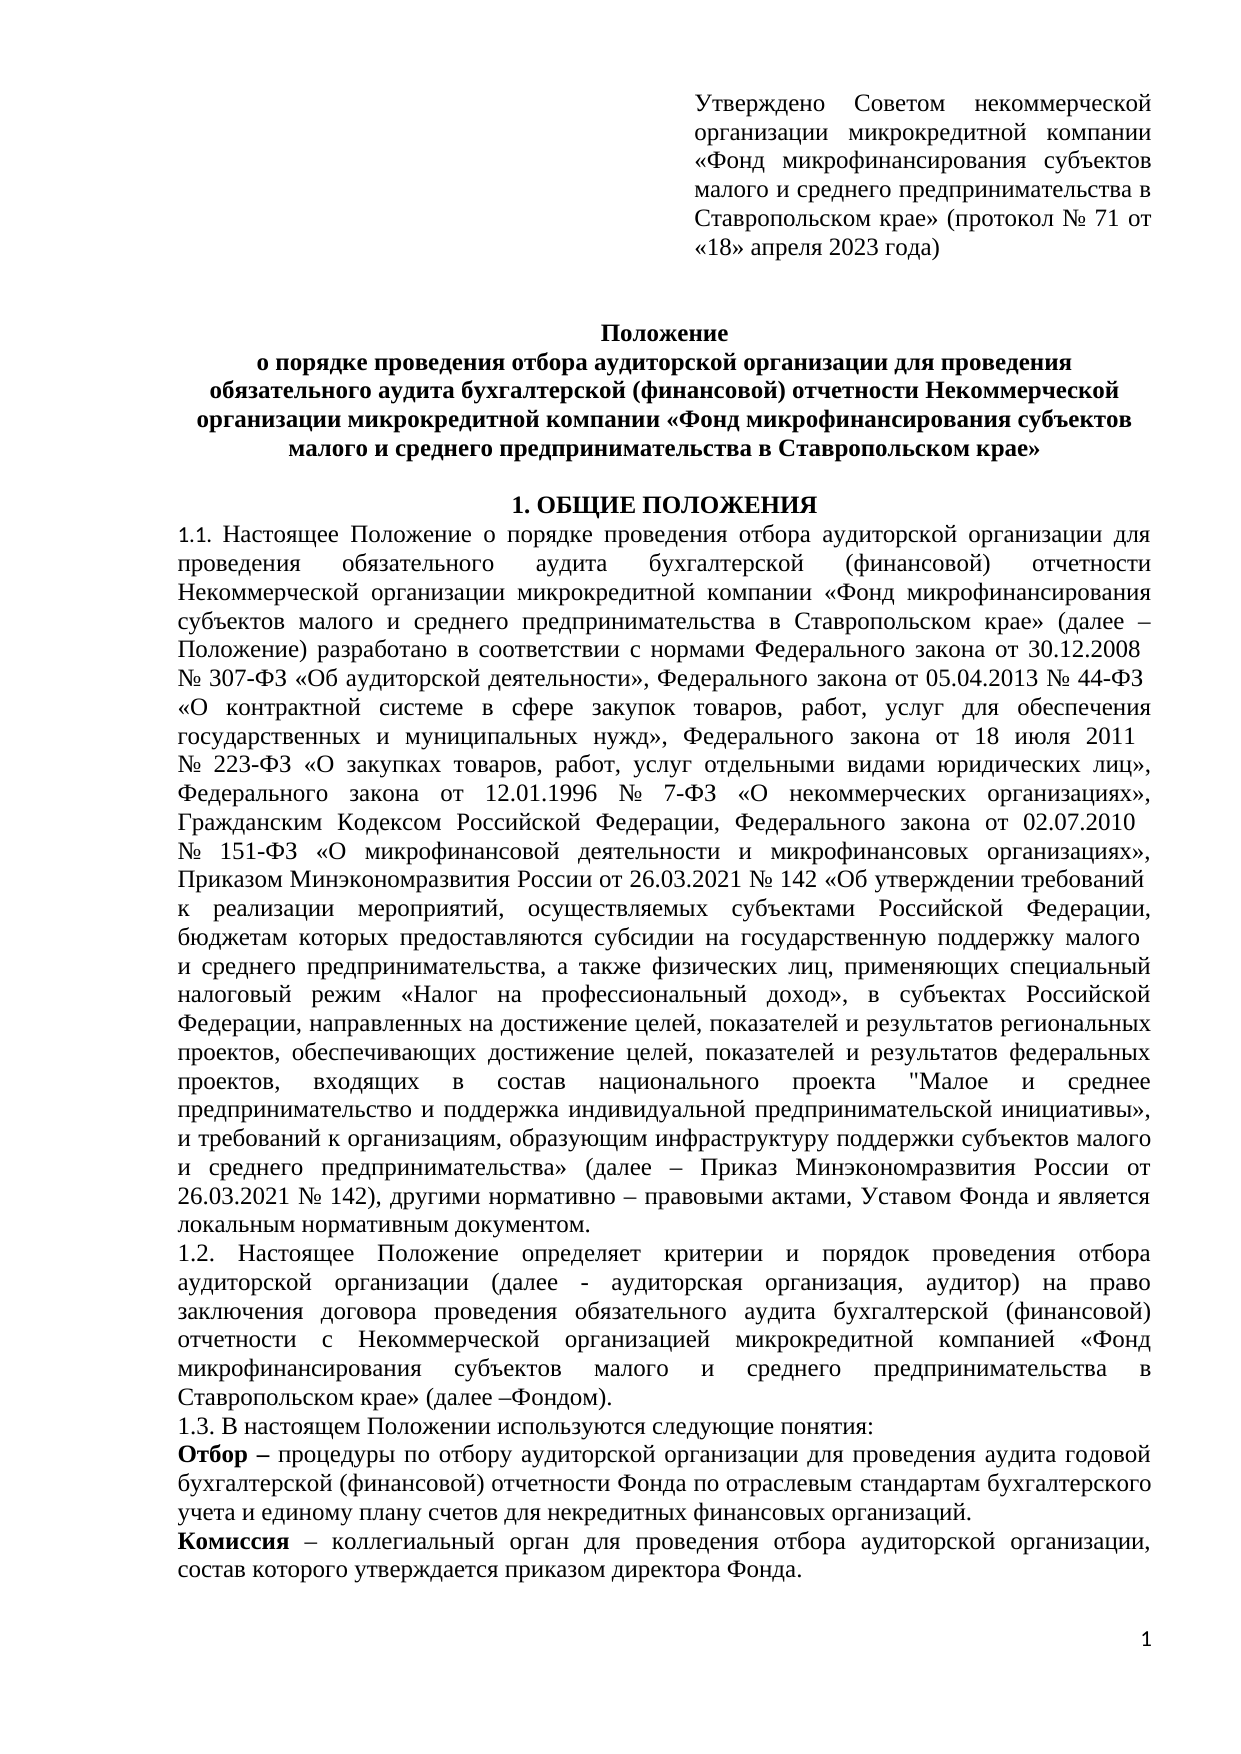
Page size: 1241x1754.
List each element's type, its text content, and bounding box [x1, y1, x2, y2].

text 1. ОБЩИЕ ПОЛОЖЕНИЯ [177, 490, 1152, 519]
text о порядке проведения отбора аудиторской организации для проведения обязательного аудита бухгалтерской (финансовой) отчетности Некоммерческой организации микрокредитной компании «Фонд микрофинансирования субъектов малого и среднего предпринимательства в Ставропольском крае» [177, 347, 1152, 462]
text Отбор – процедуры по отбору аудиторской организации для проведения аудита годовой бухгалтерской (финансовой) отчетности Фонда по отраслевым стандартам бухгалтерского учета и единому плану счетов для некредитных финансовых организаций. [177, 1439, 1152, 1526]
text 1.3. В настоящем Положении используются следующие понятия: [177, 1411, 1152, 1439]
text 1.1. Настоящее Положение о порядке проведения отбора аудиторской организации для проведения обязательного аудита бухгалтерской (финансовой) отчетности Некоммерческой организации микрокредитной компании «Фонд микрофинансирования субъектов малого и среднего предпринимательства в Ставропольском крае» (далее – Положение) разработано в соответствии с нормами Федерального закона от 30.12.2008 № 307-ФЗ «Об аудиторской деятельности», Федерального закона от 05.04.2013 № 44-ФЗ «О контрактной системе в сфере закупок товаров, работ, услуг для обеспечения государственных и муниципальных нужд», Федерального закона от 18 июля 2011 № 223-ФЗ «О закупках товаров, работ, услуг отдельными видами юридических лиц», Федерального закона от 12.01.1996 № 7-ФЗ «О некоммерческих организациях», Гражданским Кодексом Российской Федерации, Федерального закона от 02.07.2010 № 151-ФЗ «О микрофинансовой деятельности и микрофинансовых организациях», Приказом Минэкономразвития России от 26.03.2021 № 142 «Об утверждении требований к реализации мероприятий, осуществляемых субъектами Российской Федерации, бюджетам которых предоставляются субсидии на государственную поддержку малого и среднего предпринимательства, а также физических лиц, применяющих специальный налоговый режим «Налог на профессиональный доход», в субъектах Российской Федерации, направленных на достижение целей, показателей и результатов региональных проектов, обеспечивающих достижение целей, показателей и результатов федеральных проектов, входящих в состав национального проекта "Малое и среднее предпринимательство и поддержка индивидуальной предпринимательской инициативы», и требований к организациям, образующим инфраструктуру поддержки субъектов малого и среднего предпринимательства» (далее – Приказ Минэкономразвития России от 26.03.2021 № 142), другими нормативно – правовыми актами, Уставом Фонда и является локальным нормативным документом. [177, 519, 1152, 1238]
text 1.2. Настоящее Положение определяет критерии и порядок проведения отбора аудиторской организации (далее - аудиторская организация, аудитор) на право заключения договора проведения обязательного аудита бухгалтерской (финансовой) отчетности с Некоммерческой организацией микрокредитной компанией «Фонд микрофинансирования субъектов малого и среднего предпринимательства в Ставропольском крае» (далее –Фондом). [177, 1238, 1152, 1411]
text Утверждено Советом некоммерческой организации микрокредитной компании «Фонд микрофинансирования субъектов малого и среднего предпринимательства в Ставропольском крае» (протокол № 71 от «18» апреля 2023 года) [694, 88, 1152, 260]
text Положение [177, 318, 1152, 347]
text Комиссия – коллегиальный орган для проведения отбора аудиторской организации, состав которого утверждается приказом директора Фонда. [177, 1526, 1152, 1583]
